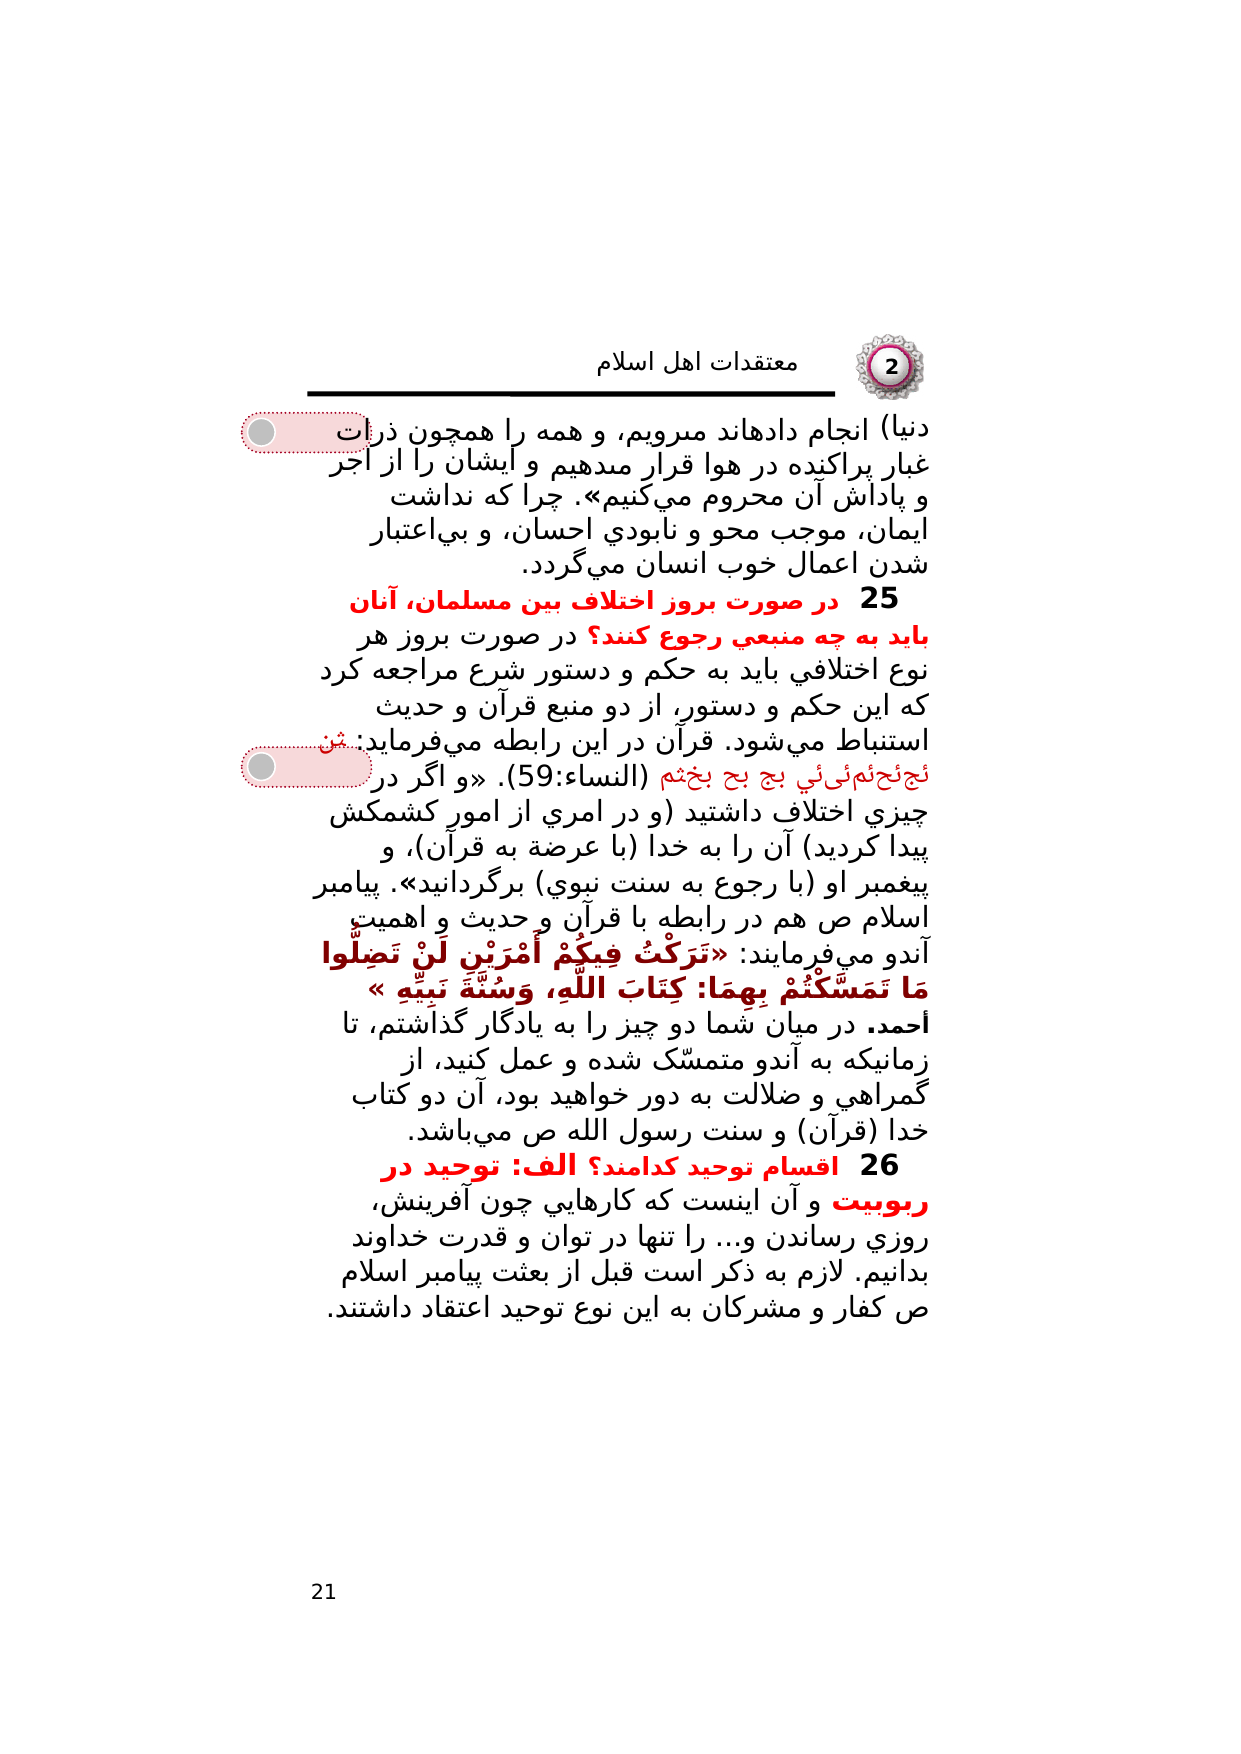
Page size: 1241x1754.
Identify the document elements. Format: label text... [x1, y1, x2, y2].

picture [855, 334, 924, 400]
text 25 در صورت بروز اختلاف بين مسلمان، آنان بايد به چه منبعي رجوع کنند؟ در صورت بروز هر نوع اختلافي بايد به حکم و دستور شرع مراجعه کرد که اين حکم و دستور، از دو منبع قرآن و حديث استنباط مي‌شود. قرآن در اين رابطه مي‌فرمايد: ﱹ ﰀﰁﰂﰃﰄ ﰅ ﰆ ﰇﱸ (النساء:59). «و اگر در چيزي اختلاف داشتيد (و در امري از امور کشمکش پيدا کرديد) آن را به خدا (با عرضة به قرآن)، و پيغمبر او (با رجوع به سنت نبوي) برگردانيد». پيامبر اسلام ص هم در رابطه با قرآن و حديث و اهميت آندو مي‌فرمايند: «تَرَكْتُ فِيكُمْ أَمْرَيْنِ لَنْ تَضِلُّوا مَا تَمَسَّكْتُمْ بِهِمَا: كِتَابَ اللَّهِ، وَسُنَّةَ نَبِيِّهِ » أحمد. در ميان شما دو چيز را به يادگار گذاشتم، تا زمانيکه به آندو متمسّک شده و عمل کنيد، از گمراهي و ضلالت به دور خواهيد بود، آن دو كتاب خدا (قرآن) و سنت رسول الله ص مي‌باشد. [311, 584, 929, 1151]
